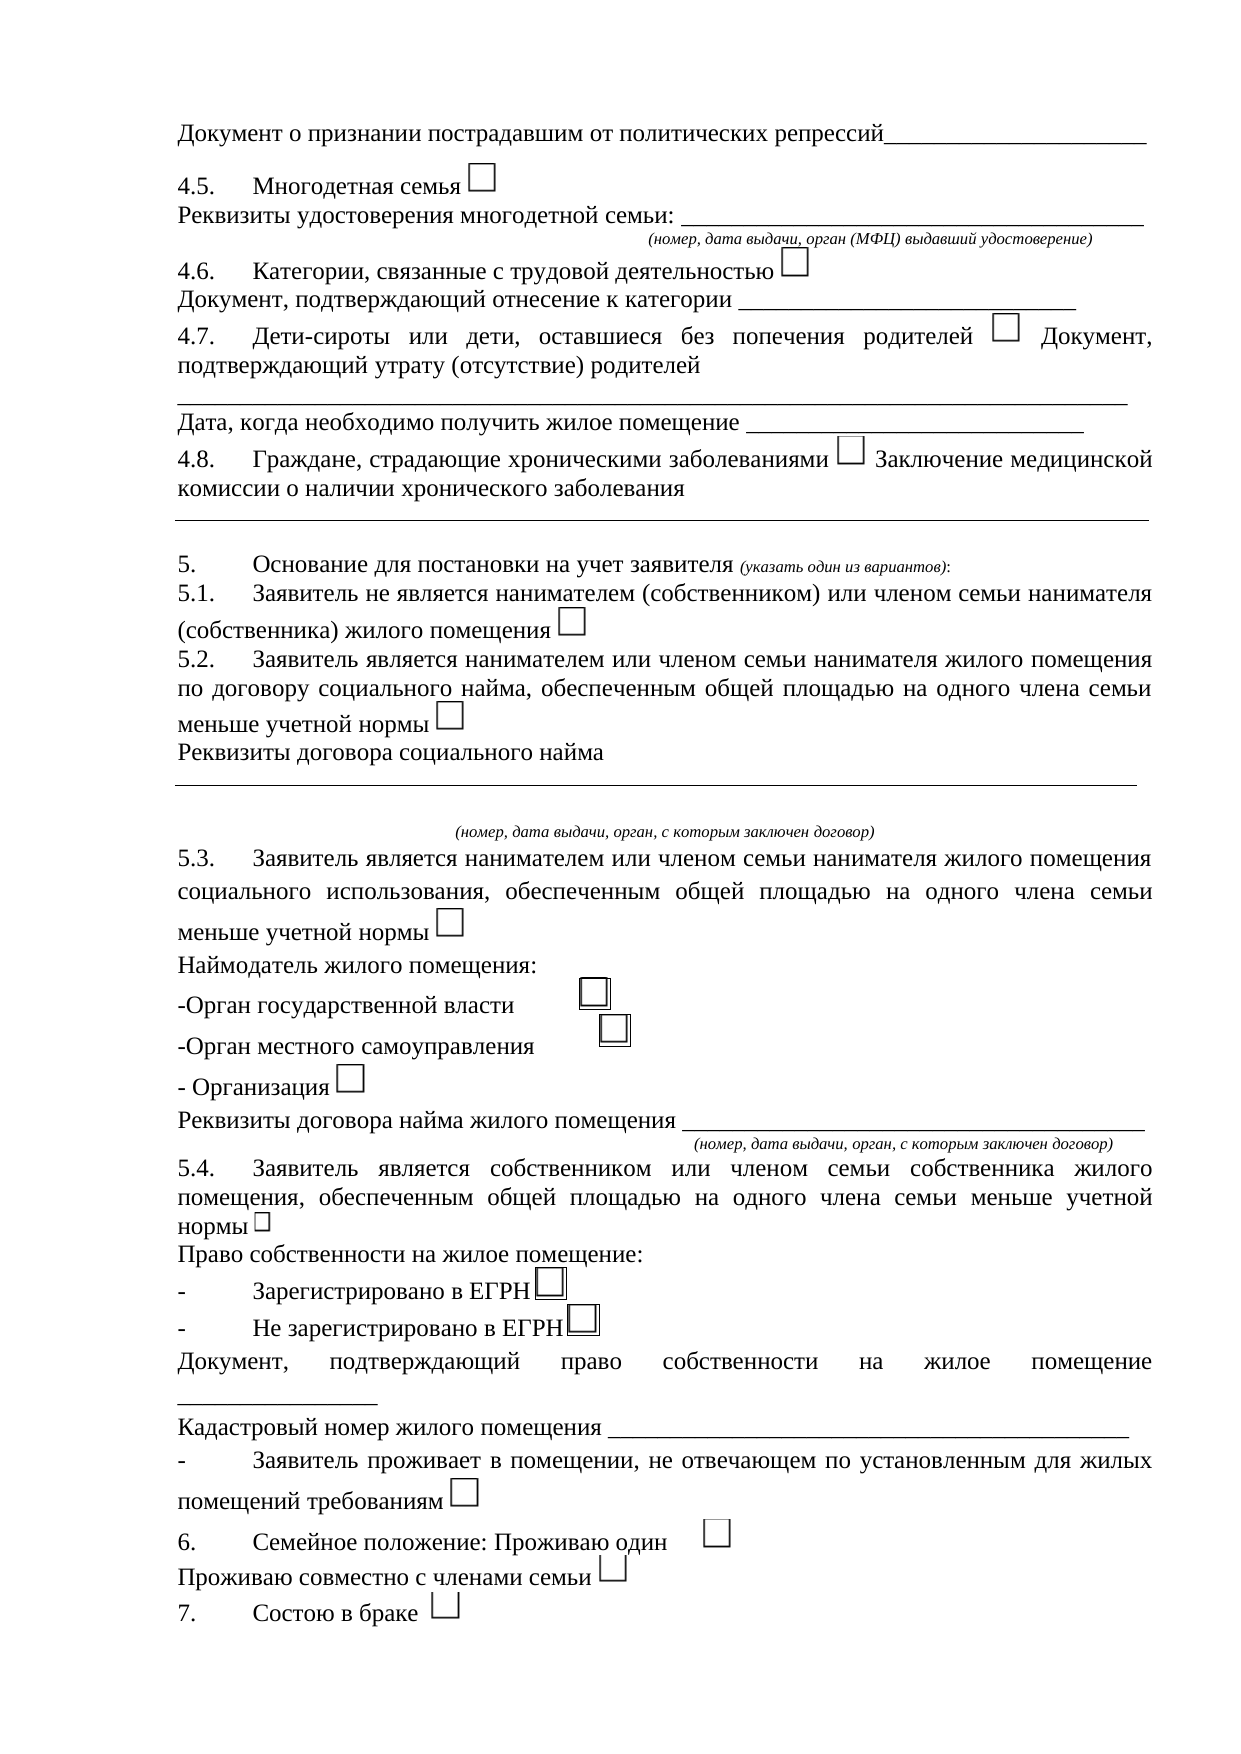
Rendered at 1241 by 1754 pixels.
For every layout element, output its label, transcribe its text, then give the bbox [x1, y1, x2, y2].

list Заявитель является нанимателем или членом семьи нанимателя жилого помещения социального использования, обеспеченным общей площадью на одного члена семьи меньше учетной нормы [177, 843, 1152, 945]
picture [431, 1592, 463, 1622]
picture [598, 1555, 630, 1585]
text -Орган местного самоуправления [177, 1031, 1152, 1060]
picture [450, 1478, 482, 1510]
text Документ, подтверждающий отнесение к категории ___________________________ [177, 284, 1152, 313]
picture [467, 163, 499, 195]
text Документ о признании пострадавшим от политических репрессий_____________________ [177, 118, 1152, 147]
picture [568, 1305, 599, 1313]
picture [557, 607, 589, 639]
picture [702, 1519, 734, 1551]
text -Орган государственной власти [177, 990, 1152, 1019]
list Заявитель не является нанимателем (собственником) или членом семьи нанимателя (собственника) жилого помещения [177, 578, 1152, 644]
list Не зарегистрировано в ЕГРН [177, 1313, 1152, 1342]
picture [836, 436, 868, 468]
text (номер, дата выдачи, орган, с которым заключен договор) [177, 815, 1152, 843]
list Основание для постановки на учет заявителя (указать один из вариантов): [177, 551, 1152, 578]
picture [580, 979, 610, 990]
picture [336, 1064, 368, 1096]
text Право собственности на жилое помещение: [177, 1239, 1152, 1268]
text Наймодатель жилого помещения: [177, 950, 1152, 978]
text Документ, подтверждающий право собственности на жилое помещение ________________ [177, 1346, 1152, 1408]
list Граждане, страдающие хроническими заболеваниями Заключение медицинской комиссии о наличии хронического заболевания [177, 436, 1152, 501]
text (номер, дата выдачи, орган (МФЦ) выдавший удостоверение) [177, 229, 1152, 248]
text - Организация [177, 1064, 1152, 1101]
list Семейное положение: Проживаю один [177, 1519, 1152, 1556]
text Проживаю совместно с членами семьи [177, 1556, 1152, 1592]
picture [435, 701, 467, 733]
picture [600, 1019, 630, 1031]
text Реквизиты удостоверения многодетной семьи: _____________________________________ [177, 200, 1152, 229]
list Дети-сироты или дети, оставшиеся без попечения родителей Документ, подтверждающий утрату (отсутствие) родителей [177, 313, 1152, 379]
picture [254, 1212, 272, 1235]
list Категории, связанные с трудовой деятельностью [177, 248, 1152, 284]
text Кадастровый номер жилого помещения __________________________________________ [177, 1412, 1152, 1441]
text Реквизиты договора социального найма [177, 738, 1152, 767]
list Заявитель является нанимателем или членом семьи нанимателя жилого помещения по договору социального найма, обеспеченным общей площадью на одного члена семьи меньше учетной нормы [177, 644, 1152, 738]
picture [991, 313, 1023, 345]
list Заявитель проживает в помещении, не отвечающем по установленным для жилых помещений требованиям [177, 1445, 1152, 1515]
list Многодетная семья [177, 163, 1152, 200]
text (номер, дата выдачи, орган, с которым заключен договор) [177, 1134, 1152, 1153]
list Заявитель является собственником или членом семьи собственника жилого помещения, обеспеченным общей площадью на одного члена семьи меньше учетной нормы [177, 1153, 1152, 1239]
picture [536, 1268, 566, 1276]
list Зарегистрировано в ЕГРН [177, 1276, 1152, 1305]
text Дата, когда необходимо получить жилое помещение ___________________________ [177, 408, 1152, 436]
text ____________________________________________________________________________ [177, 379, 1152, 408]
picture [435, 908, 467, 940]
list Состою в браке [177, 1592, 1152, 1629]
text Реквизиты договора найма жилого помещения _____________________________________ [177, 1105, 1152, 1134]
picture [780, 247, 812, 280]
